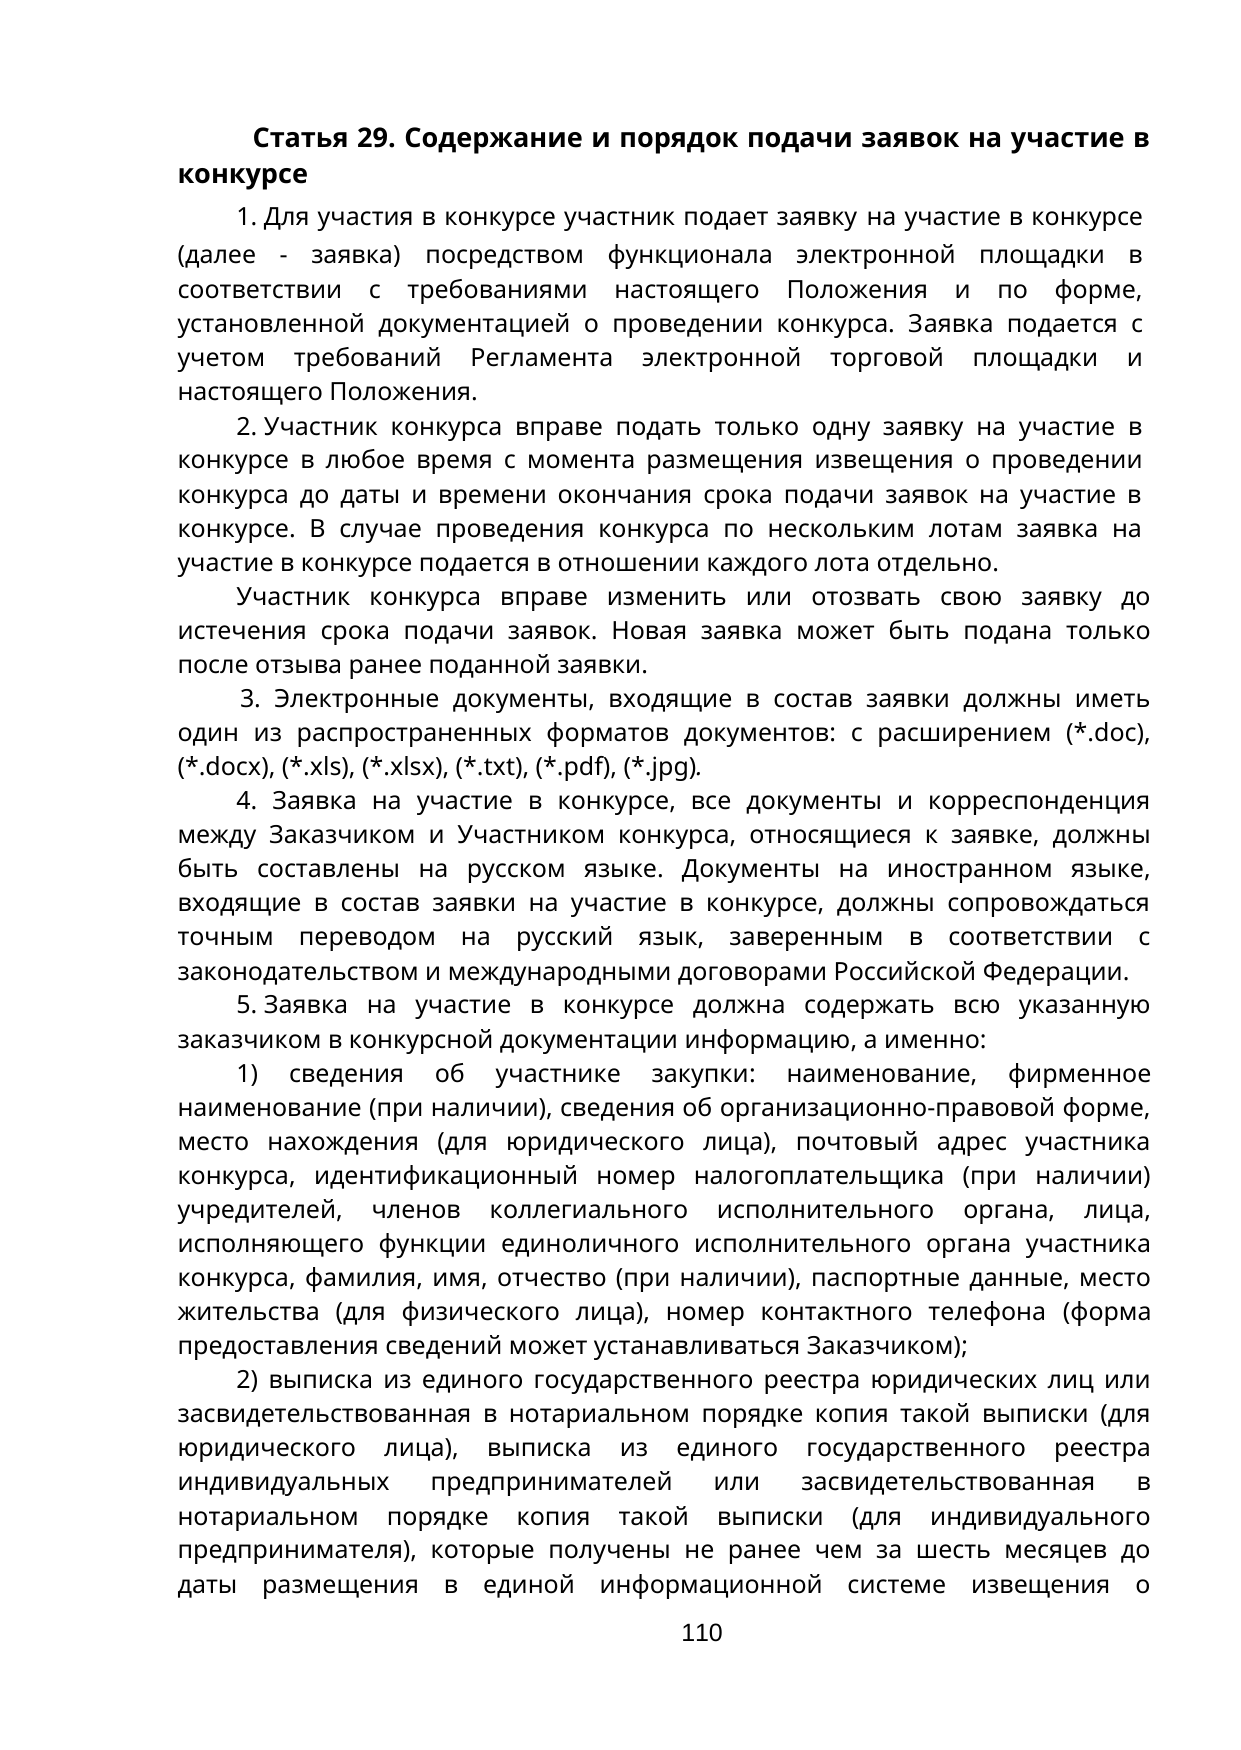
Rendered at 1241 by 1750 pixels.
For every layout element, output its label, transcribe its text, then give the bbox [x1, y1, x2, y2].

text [177, 1362, 1152, 1600]
text 3. Электронные документы, входящие в состав заявки должны иметь один из распространенных форматов документов: с расширением (*.doc), (*.docx), (*.xls), (*.xlsx), (*.txt), (*.pdf), (*.jpg). [177, 681, 1152, 783]
text Участник конкурса вправе изменить или отозвать свою заявку до истечения срока подачи заявок. Новая заявка может быть подана только после отзыва ранее поданной заявки. [177, 578, 1152, 681]
text 4. Заявка на участие в конкурсе, все документы и корреспонденция между Заказчиком и Участником конкурса, относящиеся к заявке, должны быть составлены на русском языке. Документы на иностранном языке, входящие в состав заявки на участие в конкурсе, должны сопровождаться точным переводом на русский язык, заверенным в соответствии с законодательством и международными договорами Российской Федерации. [177, 783, 1152, 987]
text 1) сведения об участнике закупки: наименование, фирменное наименование (при наличии), сведения об организационно-правовой форме, место нахождения (для юридического лица), почтовый адрес участника конкурса, идентификационный номер налогоплательщика (при наличии) учредителей, членов коллегиального исполнительного органа, лица, исполняющего функции единоличного исполнительного органа участника конкурса, фамилия, имя, отчество (при наличии), паспортные данные, место жительства (для физического лица), номер контактного телефона (форма предоставления сведений может устанавливаться Заказчиком); [177, 1055, 1152, 1362]
text 5. Заявка на участие в конкурсе должна содержать всю указанную заказчиком в конкурсной документации информацию, а именно: [177, 987, 1152, 1055]
subtitle Статья 29. Содержание и порядок подачи заявок на участие в конкурсе [177, 118, 1152, 192]
text 2. Участник конкурса вправе подать только одну заявку на участие в конкурсе в любое время с момента размещения извещения о проведении конкурса до даты и времени окончания срока подачи заявок на участие в конкурсе. В случае проведения конкурса по нескольким лотам заявка на участие в конкурсе подается в отношении каждого лота отдельно. [177, 408, 1143, 578]
text 1. Для участия в конкурсе участник подает заявку на участие в конкурсе (далее - заявка) посредством функционала электронной площадки в соответствии с требованиями настоящего Положения и по форме, установленной документацией о проведении конкурса. Заявка подается с учетом требований Регламента электронной торговой площадки и настоящего Положения. [177, 198, 1143, 408]
